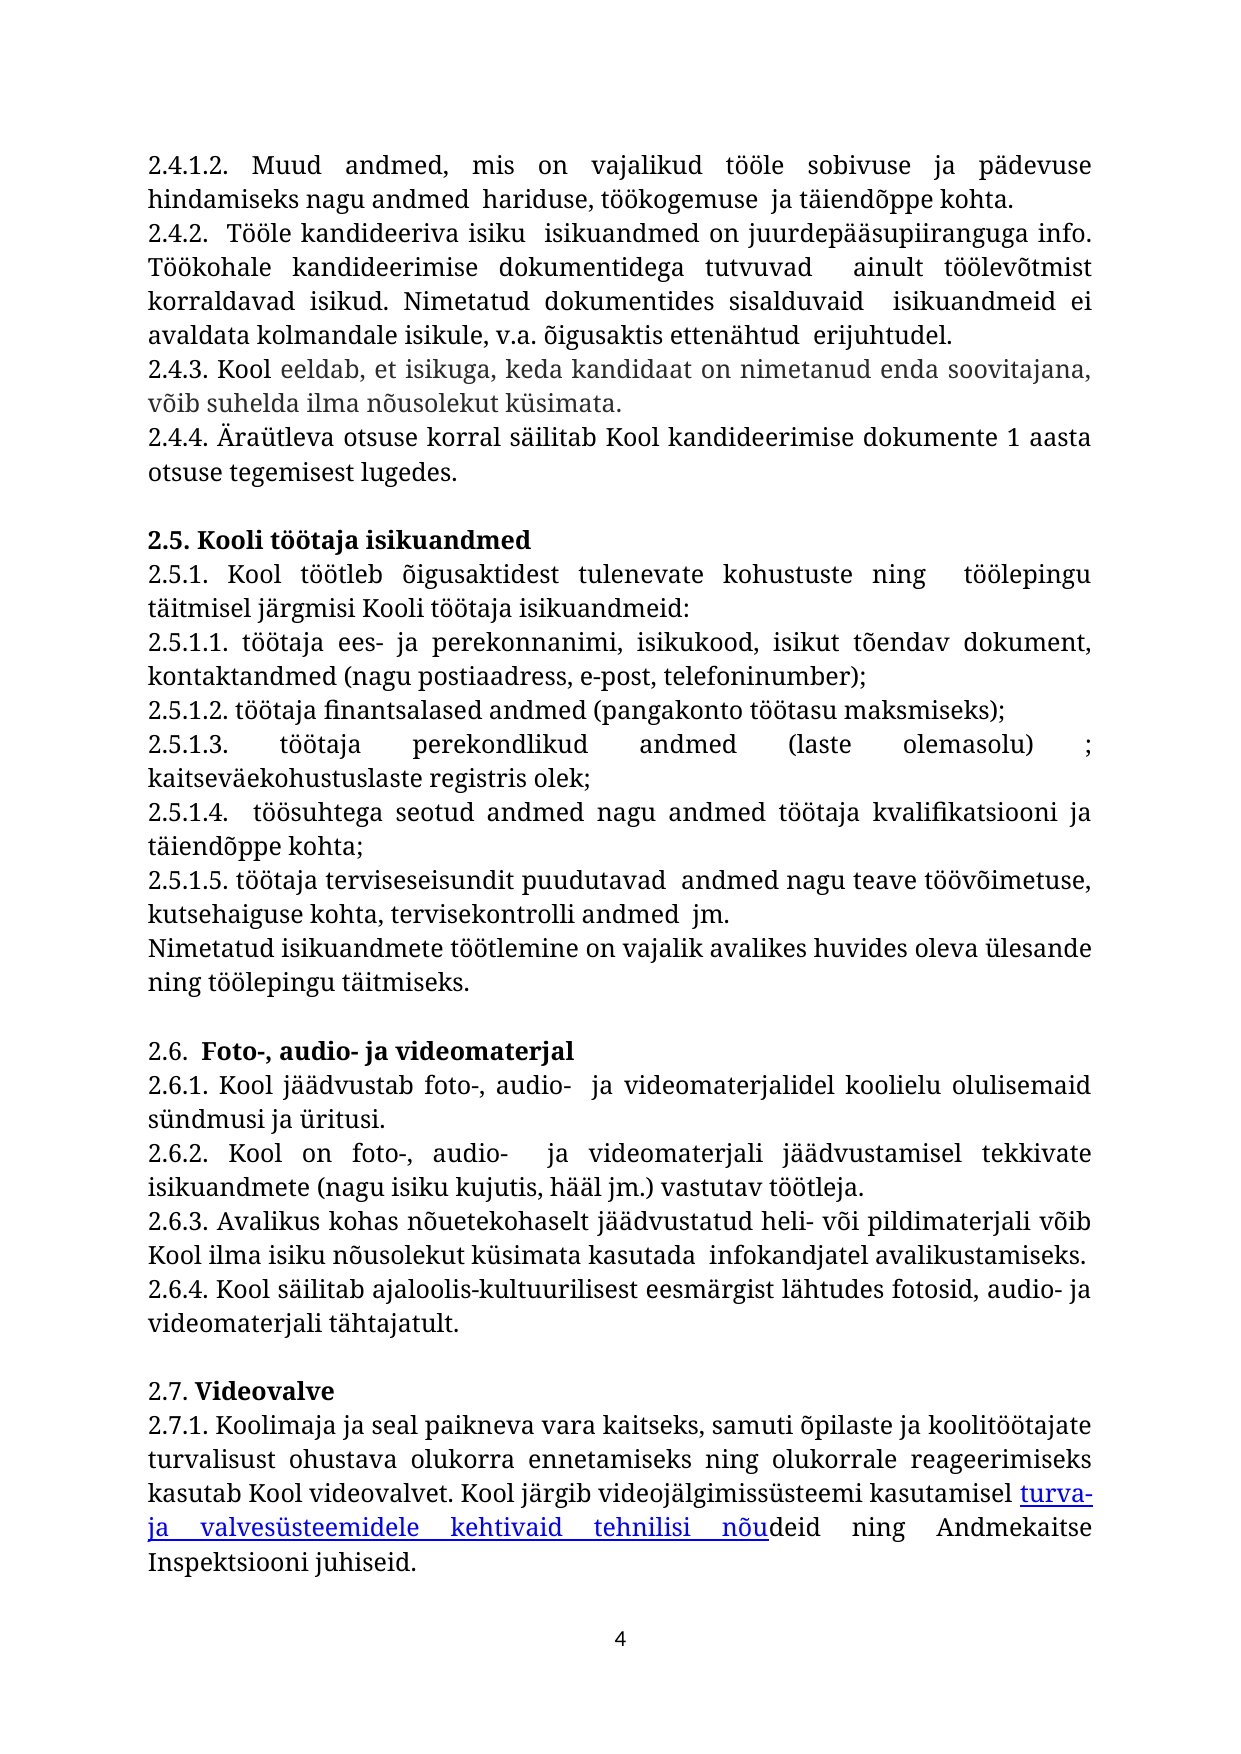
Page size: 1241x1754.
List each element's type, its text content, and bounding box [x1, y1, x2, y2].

text 2.4.3. Kool eeldab, et isikuga, keda kandidaat on nimetanud enda soovitajana, võib suhelda ilma nõusolekut küsimata. [148, 352, 1093, 420]
text 2.7.1. Koolimaja ja seal paikneva vara kaitseks, samuti õpilaste ja koolitöötajate turvalisust ohustava olukorra ennetamiseks ning olukorrale reageerimiseks kasutab Kool videovalvet. Kool järgib videojälgimissüsteemi kasutamisel turva- ja valvesüsteemidele kehtivaid tehnilisi nõudeid ning Andmekaitse Inspektsiooni juhiseid. [148, 1408, 1093, 1578]
text 2.5.1.3. töötaja perekondlikud andmed (laste olemasolu) ; kaitseväekohustuslaste registris olek; [148, 727, 1093, 795]
text 2.6.4. Kool säilitab ajaloolis-kultuurilisest eesmärgist lähtudes fotosid, audio- ja videomaterjali tähtajatult. [148, 1272, 1093, 1340]
text 2.5.1. Kool töötleb õigusaktidest tulenevate kohustuste ning töölepingu täitmisel järgmisi Kooli töötaja isikuandmeid: [148, 556, 1093, 624]
text 2.5.1.2. töötaja finantsalased andmed (pangakonto töötasu maksmiseks); [148, 693, 1093, 727]
text Nimetatud isikuandmete töötlemine on vajalik avalikes huvides oleva ülesande ning töölepingu täitmiseks. [148, 931, 1093, 999]
text 2.5.1.5. töötaja terviseseisundit puudutavad andmed nagu teave töövõimetuse, kutsehaiguse kohta, tervisekontrolli andmed jm. [148, 863, 1093, 931]
text 2.6.3. Avalikus kohas nõuetekohaselt jäädvustatud heli- või pildimaterjali võib Kool ilma isiku nõusolekut küsimata kasutada infokandjatel avalikustamiseks. [148, 1203, 1093, 1272]
text 2.5.1.4. töösuhtega seotud andmed nagu andmed töötaja kvalifikatsiooni ja täiendõppe kohta; [148, 795, 1093, 863]
text 2.4.1.2. Muud andmed, mis on vajalikud tööle sobivuse ja pädevuse hindamiseks nagu andmed hariduse, töökogemuse ja täiendõppe kohta. [148, 148, 1093, 216]
text 2.7. Videovalve [148, 1374, 1093, 1408]
text 2.6. Foto-, audio- ja videomaterjal [148, 1033, 1093, 1067]
text 2.6.1. Kool jäädvustab foto-, audio- ja videomaterjalidel koolielu olulisemaid sündmusi ja üritusi. [148, 1067, 1093, 1135]
text 2.6.2. Kool on foto-, audio- ja videomaterjali jäädvustamisel tekkivate isikuandmete (nagu isiku kujutis, hääl jm.) vastutav töötleja. [148, 1135, 1093, 1203]
text 2.5.1.1. töötaja ees- ja perekonnanimi, isikukood, isikut tõendav dokument, kontaktandmed (nagu postiaadress, e-post, telefoninumber); [148, 624, 1093, 693]
text 2.4.2. Tööle kandideeriva isiku isikuandmed on juurdepääsupiiranguga info. Töökohale kandideerimise dokumentidega tutvuvad ainult töölevõtmist korraldavad isikud. Nimetatud dokumentides sisalduvaid isikuandmeid ei avaldata kolmandale isikule, v.a. õigusaktis ettenähtud erijuhtudel. [148, 216, 1093, 352]
text 2.5. Kooli töötaja isikuandmed [148, 522, 1093, 556]
text 2.4.4. Äraütleva otsuse korral säilitab Kool kandideerimise dokumente 1 aasta otsuse tegemisest lugedes. [148, 420, 1093, 488]
